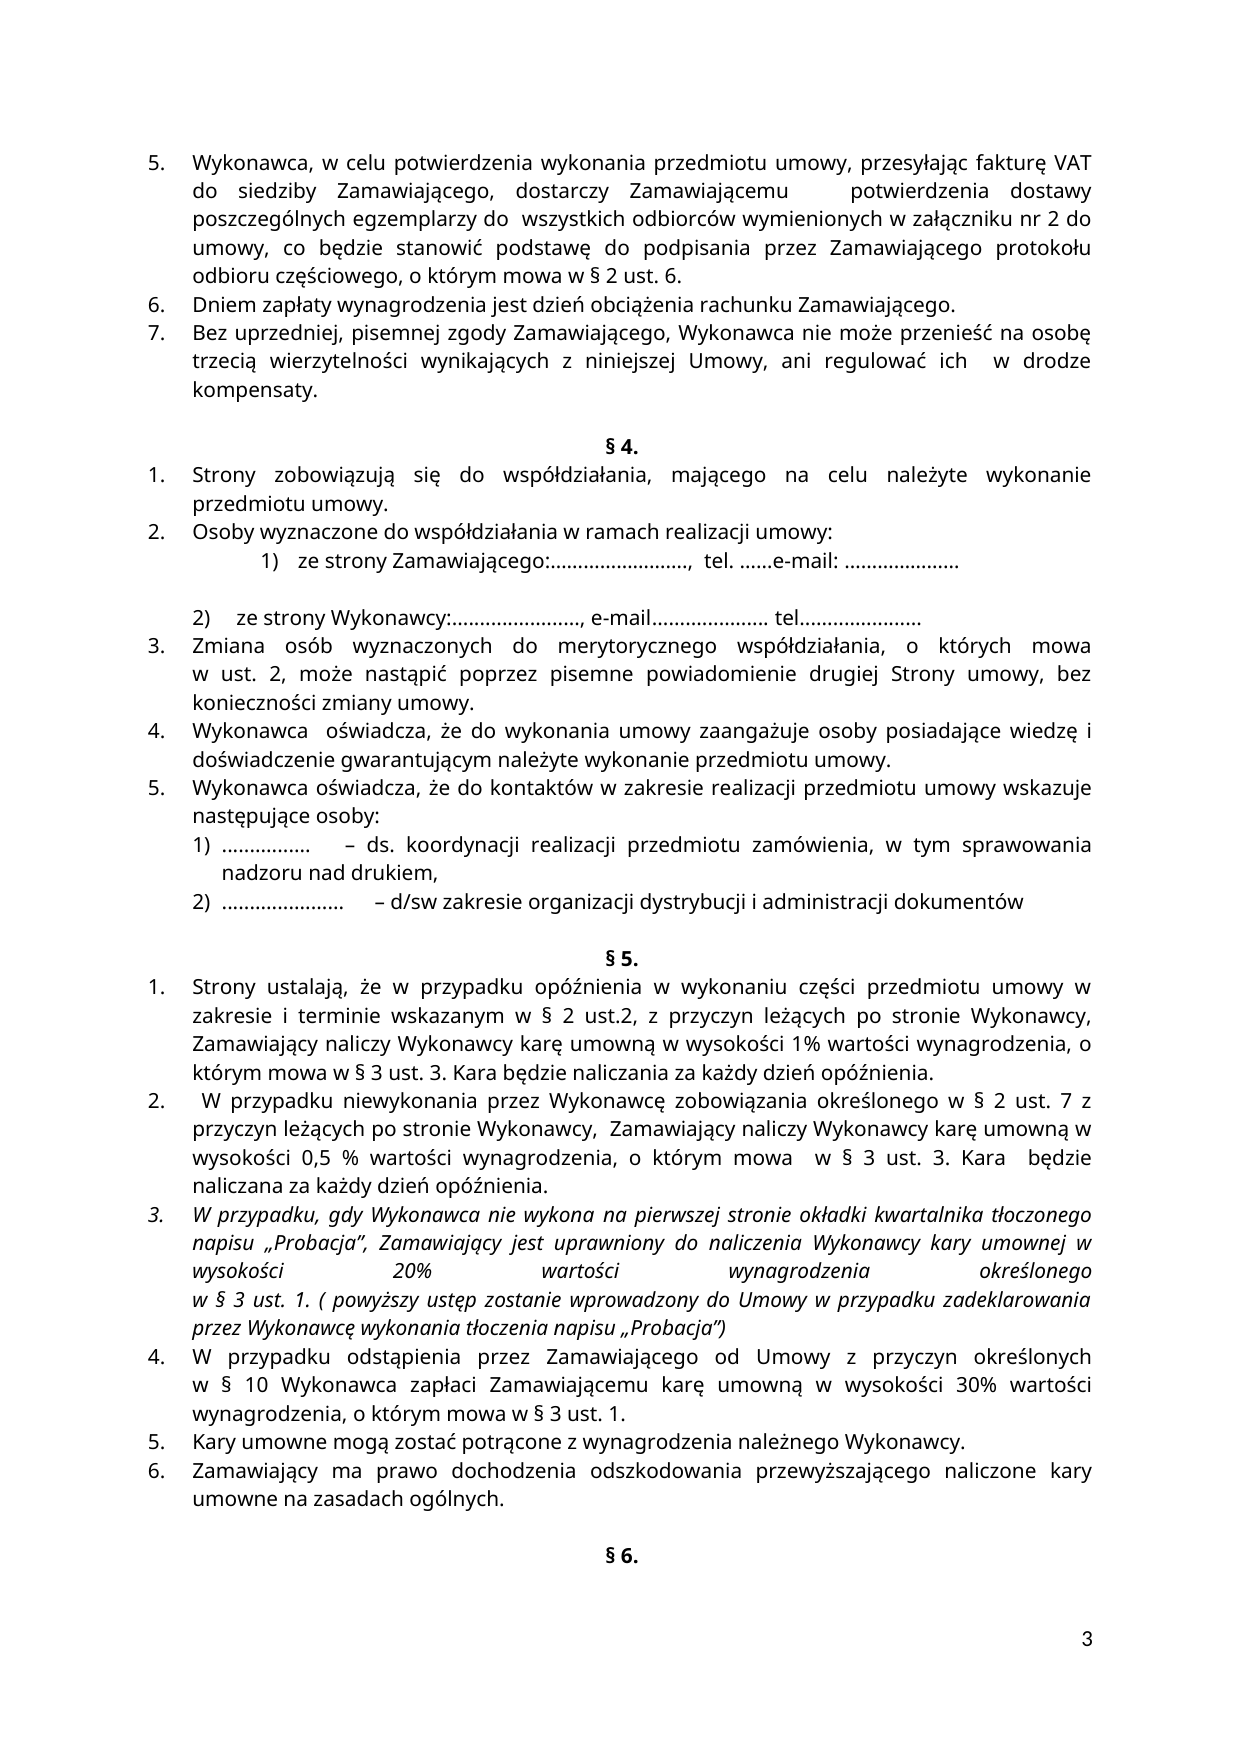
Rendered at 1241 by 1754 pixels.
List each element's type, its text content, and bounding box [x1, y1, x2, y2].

list Strony ustalają, że w przypadku opóźnienia w wykonaniu części przedmiotu umowy w zakresie i terminie wskazanym w § 2 ust.2, z przyczyn leżących po stronie Wykonawcy, Zamawiający naliczy Wykonawcy karę umowną w wysokości 1% wartości wynagrodzenia, o którym mowa w § 3 ust. 3. Kara będzie naliczania za każdy dzień opóźnienia. [148, 972, 1093, 1086]
list Zmiana osób wyznaczonych do merytorycznego współdziałania, o których mowa w ust. 2, może nastąpić poprzez pisemne powiadomienie drugiej Strony umowy, bez konieczności zmiany umowy. [148, 631, 1093, 716]
list Zamawiający ma prawo dochodzenia odszkodowania przewyższającego naliczone kary umowne na zasadach ogólnych. [148, 1456, 1093, 1513]
text § 6. [151, 1541, 1093, 1569]
list ................ – ds. koordynacji realizacji przedmiotu zamówienia, w tym sprawowania nadzoru nad drukiem, [192, 830, 1093, 887]
list Kary umowne mogą zostać potrącone z wynagrodzenia należnego Wykonawcy. [148, 1427, 1093, 1456]
list ...................... – d/sw zakresie organizacji dystrybucji i administracji dokumentów [192, 887, 1093, 915]
list Dniem zapłaty wynagrodzenia jest dzień obciążenia rachunku Zamawiającego. [148, 290, 1093, 318]
text § 5. [151, 944, 1093, 972]
list ze strony Zamawiającego:……………………., tel. ……e-mail: ………………… [260, 546, 1093, 574]
list Osoby wyznaczone do współdziałania w ramach realizacji umowy: [148, 517, 1093, 546]
list Wykonawca oświadcza, że do kontaktów w zakresie realizacji przedmiotu umowy wskazuje następujące osoby: [148, 773, 1093, 830]
list Wykonawca oświadcza, że do wykonania umowy zaangażuje osoby posiadające wiedzę i doświadczenie gwarantującym należyte wykonanie przedmiotu umowy. [148, 716, 1093, 773]
list ze strony Wykonawcy:......................., e-mail..................... tel...................... [192, 603, 1093, 631]
list Strony zobowiązują się do współdziałania, mającego na celu należyte wykonanie przedmiotu umowy. [148, 460, 1093, 517]
list W przypadku odstąpienia przez Zamawiającego od Umowy z przyczyn określonych w § 10 Wykonawca zapłaci Zamawiającemu karę umowną w wysokości 30% wartości wynagrodzenia, o którym mowa w § 3 ust. 1. [148, 1342, 1093, 1427]
list Wykonawca, w celu potwierdzenia wykonania przedmiotu umowy, przesyłając fakturę VAT do siedziby Zamawiającego, dostarczy Zamawiającemu potwierdzenia dostawy poszczególnych egzemplarzy do wszystkich odbiorców wymienionych w załączniku nr 2 do umowy, co będzie stanowić podstawę do podpisania przez Zamawiającego protokołu odbioru częściowego, o którym mowa w § 2 ust. 6. [148, 148, 1093, 290]
list Bez uprzedniej, pisemnej zgody Zamawiającego, Wykonawca nie może przenieść na osobę trzecią wierzytelności wynikających z niniejszej Umowy, ani regulować ich w drodze kompensaty. [148, 318, 1093, 403]
text § 4. [151, 432, 1093, 460]
list W przypadku niewykonania przez Wykonawcę zobowiązania określonego w § 2 ust. 7 z przyczyn leżących po stronie Wykonawcy, Zamawiający naliczy Wykonawcy karę umowną w wysokości 0,5 % wartości wynagrodzenia, o którym mowa w § 3 ust. 3. Kara będzie naliczana za każdy dzień opóźnienia. [148, 1086, 1093, 1200]
list W przypadku, gdy Wykonawca nie wykona na pierwszej stronie okładki kwartalnika tłoczonego napisu „Probacja”, Zamawiający jest uprawniony do naliczenia Wykonawcy kary umownej w wysokości 20% wartości wynagrodzenia określonego w § 3 ust. 1. ( powyższy ustęp zostanie wprowadzony do Umowy w przypadku zadeklarowania przez Wykonawcę wykonania tłoczenia napisu „Probacja”) [148, 1200, 1093, 1342]
